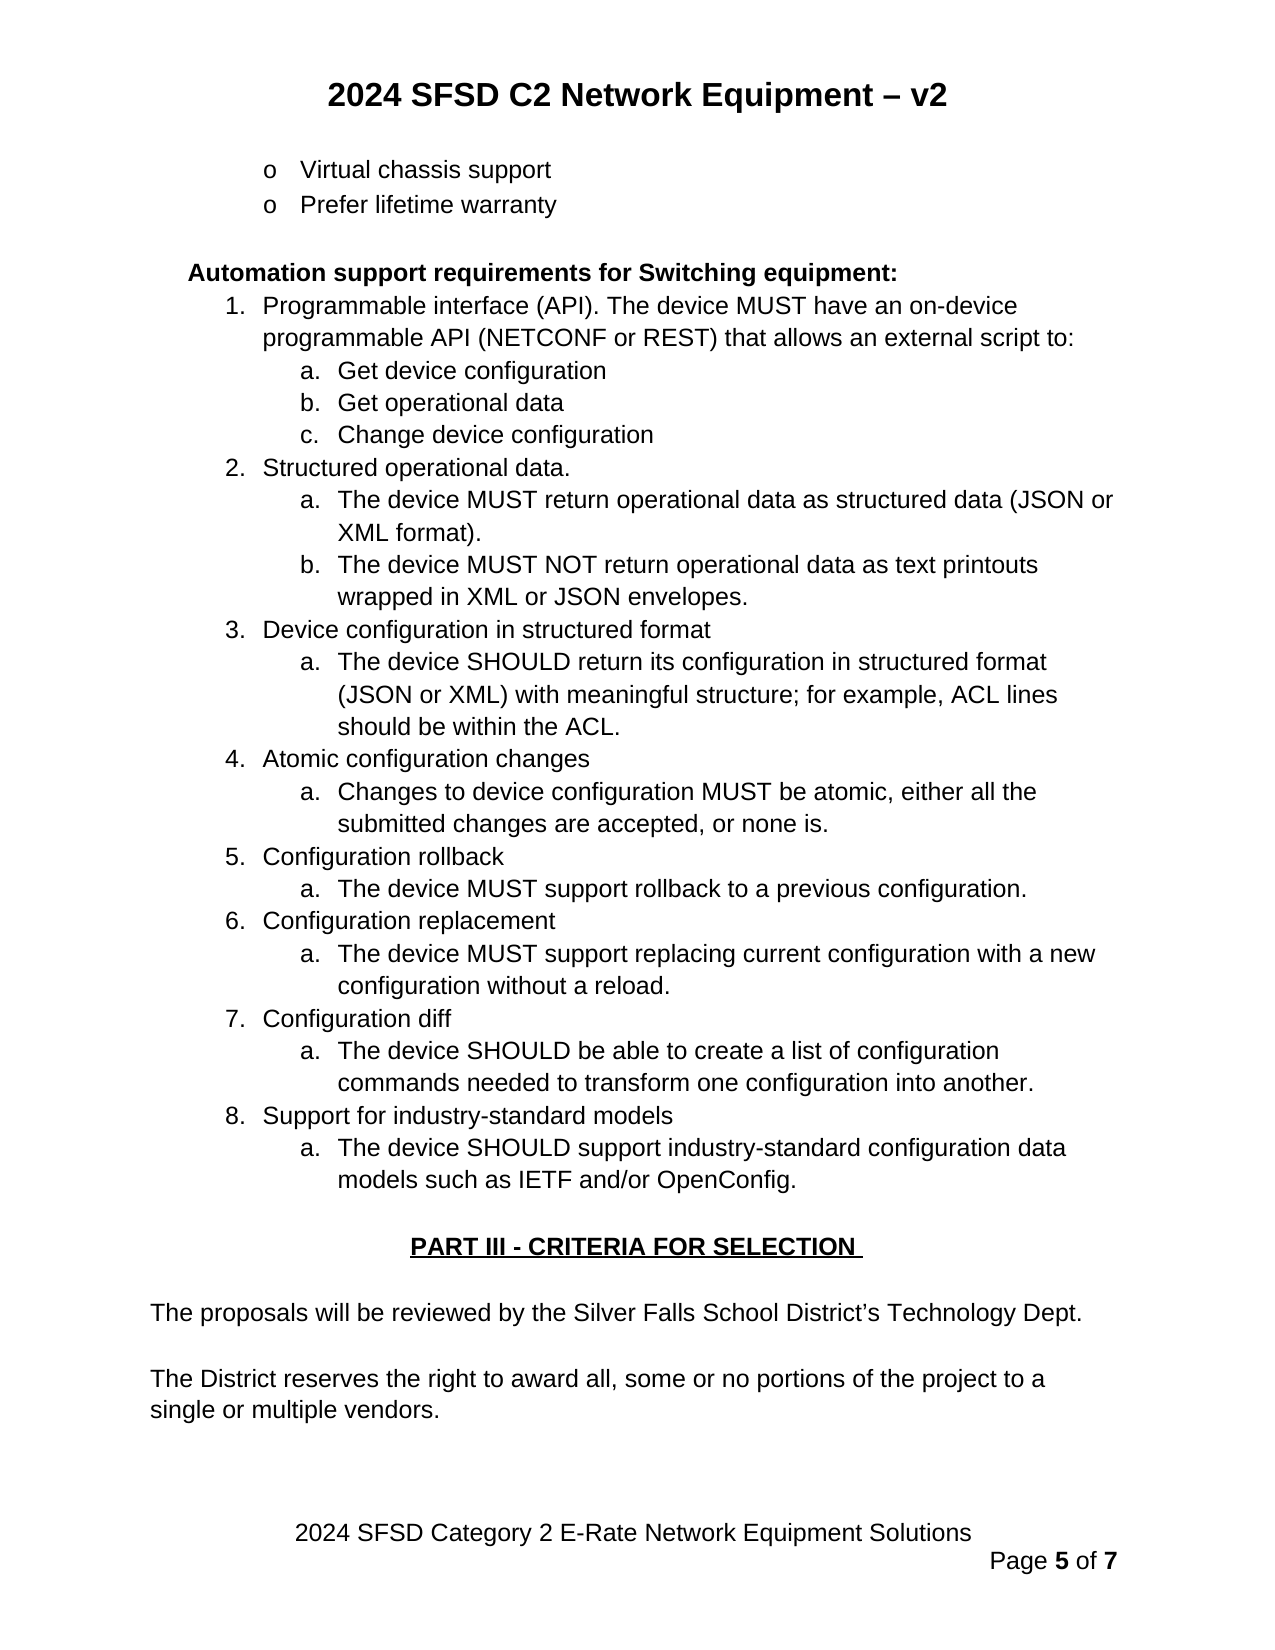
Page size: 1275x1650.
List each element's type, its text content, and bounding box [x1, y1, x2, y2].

list Virtual chassis support [262, 155, 1117, 186]
list The device SHOULD support industry-standard configuration data models such as IETF and/or OpenConfig. [300, 1133, 1117, 1194]
list The device MUST return operational data as structured data (JSON or XML format). [300, 485, 1117, 546]
list Changes to device configuration MUST be atomic, either all the submitted changes are accepted, or none is. [300, 777, 1117, 838]
text Automation support requirements for Switching equipment: [187, 258, 1117, 287]
list Atomic configuration changes [225, 744, 1117, 773]
list Configuration replacement [225, 906, 1117, 935]
list Prefer lifetime warranty [262, 190, 1117, 221]
list Configuration diff [225, 1003, 1117, 1032]
list The device SHOULD return its configuration in structured format (JSON or XML) with meaningful structure; for example, ACL lines should be within the ACL. [300, 647, 1117, 741]
list Device configuration in structured format [225, 615, 1117, 643]
list Get operational data [300, 388, 1117, 417]
list Programmable interface (API). The device MUST have an on-device programmable API (NETCONF or REST) that allows an external script to: [225, 291, 1117, 352]
list Configuration rollback [225, 842, 1117, 870]
list The device MUST support replacing current configuration with a new configuration without a reload. [300, 939, 1117, 1000]
text The proposals will be reviewed by the Silver Falls School District’s Technology Dept. [150, 1297, 1107, 1326]
list Get device configuration [300, 356, 1117, 384]
subtitle PART III - CRITERIA FOR SELECTION [159, 1232, 1099, 1260]
list Change device configuration [300, 420, 1117, 449]
list The device MUST support rollback to a previous configuration. [300, 874, 1117, 903]
list Structured operational data. [225, 453, 1117, 482]
text The District reserves the right to award all, some or no portions of the project to a single or multiple vendors. [150, 1364, 1107, 1423]
list The device SHOULD be able to create a list of configuration commands needed to transform one configuration into another. [300, 1036, 1117, 1097]
list Support for industry-standard models [225, 1101, 1117, 1129]
list The device MUST NOT return operational data as text printouts wrapped in XML or JSON envelopes. [300, 550, 1117, 611]
